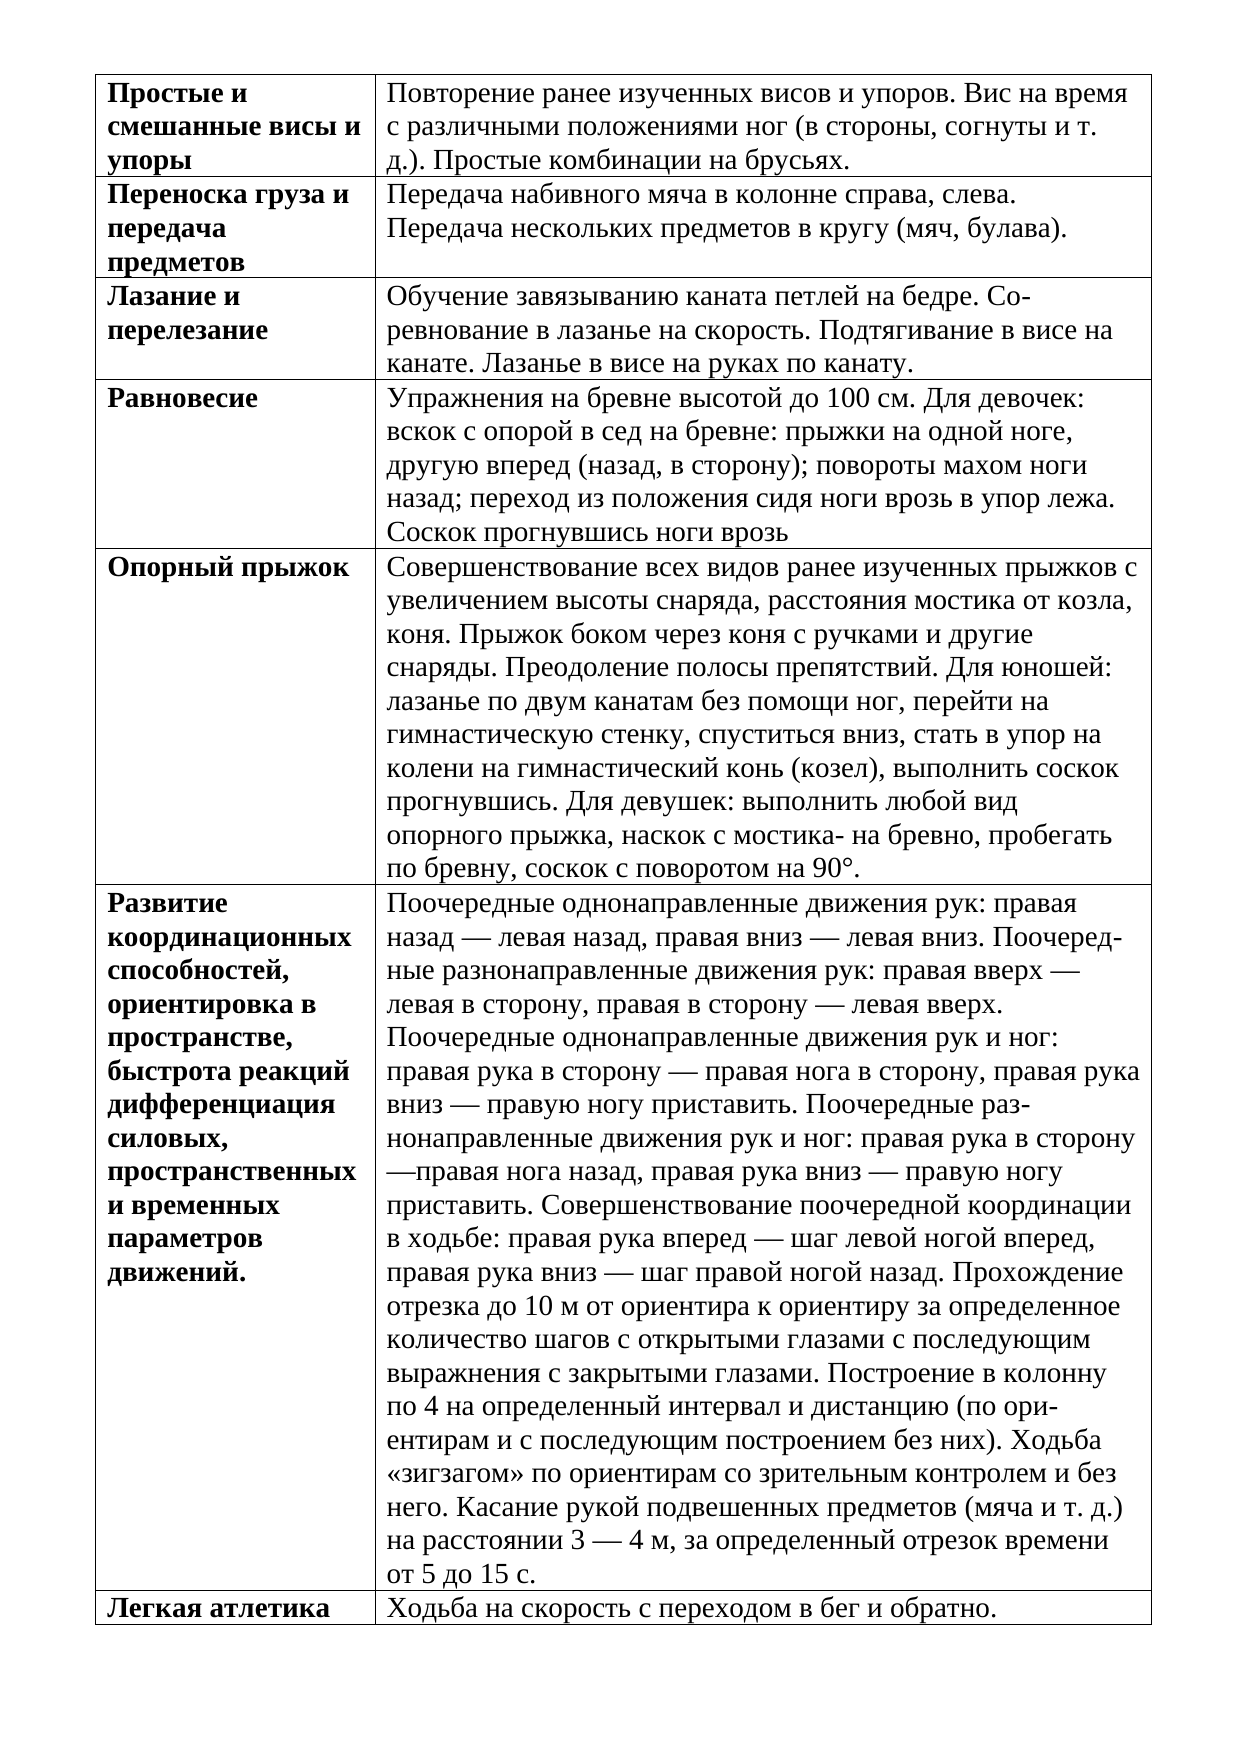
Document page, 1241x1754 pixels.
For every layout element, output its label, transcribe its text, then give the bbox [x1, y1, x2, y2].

table_cell Упражнения на бревне высотой до 100 см. Для девочек: вскок с опорой в сед на бревне: прыжки на одной ноге, другую вперед (назад, в сторону); повороты махом ноги назад; переход из положения сидя ноги врозь в упор лежа. Соскок прогнувшись ноги врозь [376, 380, 1151, 548]
table_cell Поочередные однонаправленные движения рук: правая назад — левая назад, правая вниз — левая вниз. Поочередные разнонаправленные движения рук: правая вверх — левая в сторону, правая в сторону — левая вверх. Поочередные однонаправленные движения рук и ног: правая рука в сторону — правая нога в сторону, правая рука вниз — правую ногу приставить. Поочередные разнонаправленные движения рук и ног: правая рука в сторону—правая нога назад, правая рука вниз — правую ногу приставить. Совершенствование поочередной координации в ходьбе: правая рука вперед — шаг левой ногой вперед, правая рука вниз — шаг правой ногой назад. Прохождение отрезка до 10 м от ориентира к ориентиру за определенное количество шагов с открытыми глазами с последующим выражнения с закрытыми глазами. Построение в колонну по 4 на определенный интервал и дистанцию (по ориентирам и с последующим построением без них). Ходьба «зигзагом» по ориентирам со зрительным контролем и без него. Касание рукой подвешенных предметов (мяча и т. д.) на расстоянии 3 — 4 м, за определенный отрезок времени от 5 до 15 с. [376, 885, 1151, 1589]
table_cell Опорный прыжок [96, 549, 375, 884]
table_cell Совершенствование всех видов ранее изученных прыжков с увеличением высоты снаряда, расстояния мостика от козла, коня. Прыжок боком через коня с ручками и другие снаряды. Преодоление полосы препятствий. Для юношей: лазанье по двум канатам без помощи ног, перейти на гимнастическую стенку, спуститься вниз, стать в упор на колени на гимнастический конь (козел), выполнить соскок прогнувшись. Для девушек: выполнить любой вид опорного прыжка, наскок с мостика- на бревно, пробегать по бревну, соскок с поворотом на 90°. [376, 549, 1151, 884]
table_cell Повторение ранее изученных висов и упоров. Вис на время с различными положениями ног (в стороны, согнуты и т. д.). Простые комбинации на брусьях. [376, 75, 1151, 176]
table_cell Передача набивного мяча в колонне справа, слева. Передача нескольких предметов в кругу (мяч, булава). [376, 177, 1151, 277]
table_cell Лазание и перелезание [96, 278, 375, 379]
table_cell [96, 1591, 375, 1624]
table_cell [376, 1591, 1151, 1624]
table_cell Развитие координационных способностей, ориентировка в пространстве, быстрота реакций дифференциация силовых, пространственных и временных параметров движений. [96, 885, 375, 1589]
table_cell Обучение завязыванию каната петлей на бедре. Соревнование в лазанье на скорость. Подтягивание в висе на канате. Лазанье в висе на руках по канату. [376, 278, 1151, 379]
table_cell Простые и смешанные висы и упоры [96, 75, 375, 176]
table_cell Равновесие [96, 380, 375, 548]
table_cell Переноска груза и передача предметов [96, 177, 375, 277]
